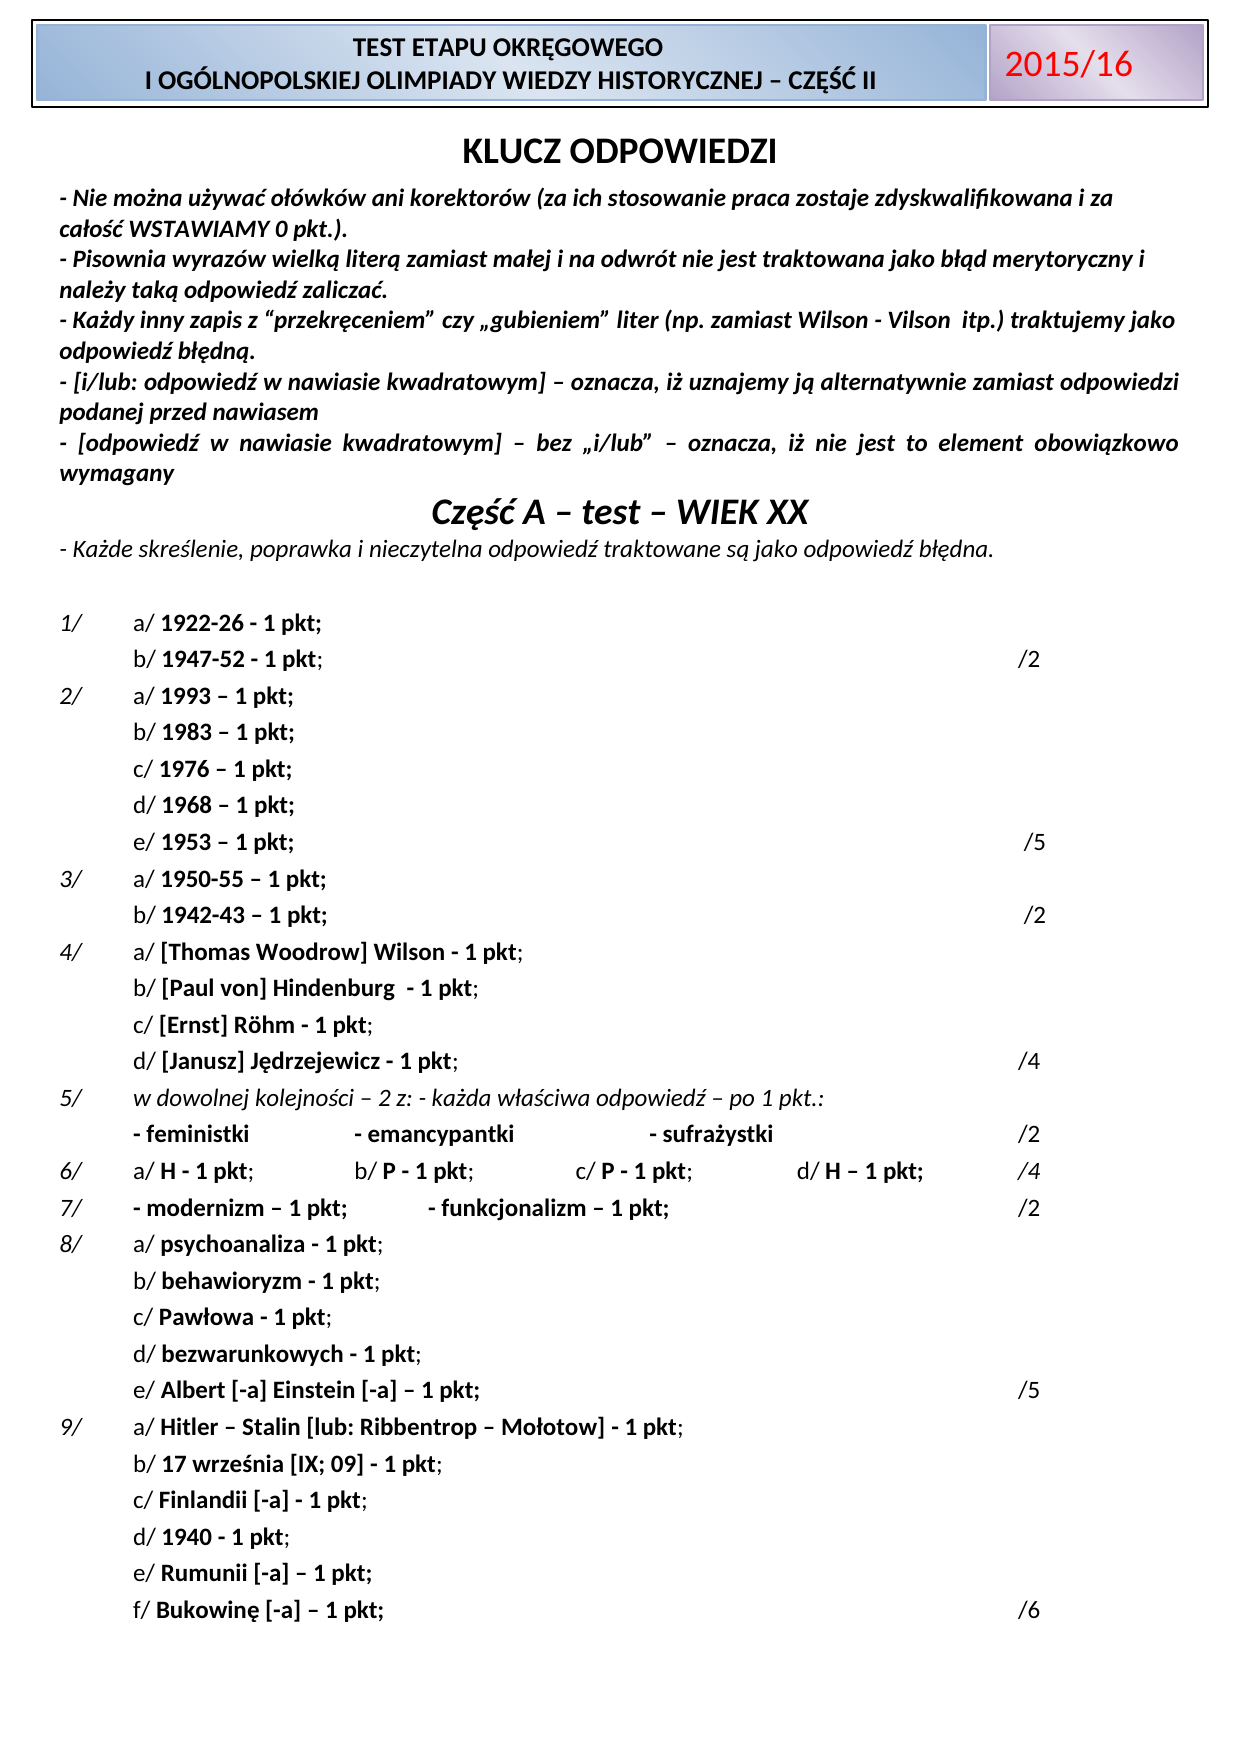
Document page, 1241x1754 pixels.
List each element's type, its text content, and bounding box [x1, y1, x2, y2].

text c/ Pawłowa - 1 pkt; [59, 1301, 1181, 1332]
text e/ Rumunii [-a] – 1 pkt; [59, 1557, 1181, 1588]
text - Nie można używać ołówków ani korektorów (za ich stosowanie praca zostaje zdyskwalifikowana i za całość WSTAWIAMY 0 pkt.). [59, 183, 1181, 244]
text d/ [Janusz] Jędrzejewicz - 1 pkt; /4 [59, 1046, 1181, 1076]
text - feministki - emancypantki - sufrażystki /2 [59, 1119, 1181, 1149]
text Część A – test – WIEK XX [59, 488, 1181, 534]
text 3/ a/ 1950-55 – 1 pkt; [59, 863, 1181, 893]
text b/ 1983 – 1 pkt; [59, 716, 1181, 747]
text b/ [Paul von] Hindenburg - 1 pkt; c/ [Ernst] Röhm - 1 pkt; [59, 972, 1181, 1039]
text 6/ a/ H - 1 pkt; b/ P - 1 pkt; c/ P - 1 pkt; d/ H – 1 pkt; /4 [59, 1155, 1181, 1186]
text 8/ a/ psychoanaliza - 1 pkt; [59, 1228, 1181, 1259]
text f/ Bukowinę [-a] – 1 pkt; /6 [59, 1594, 1181, 1624]
text 5/ w dowolnej kolejności – 2 z: - każda właściwa odpowiedź – po 1 pkt.: [59, 1082, 1181, 1113]
text e/ 1953 – 1 pkt; /5 [59, 826, 1181, 857]
text b/ behawioryzm - 1 pkt; [59, 1265, 1181, 1295]
text b/ 17 września [IX; 09] - 1 pkt; c/ Finlandii [-a] - 1 pkt; [59, 1448, 1181, 1515]
text c/ 1976 – 1 pkt; [59, 753, 1181, 783]
text b/ 1947-52 - 1 pkt; /2 [59, 643, 1181, 674]
text 9/ a/ Hitler – Stalin [lub: Ribbentrop – Mołotow] - 1 pkt; [59, 1411, 1181, 1442]
text - Każde skreślenie, poprawka i nieczytelna odpowiedź traktowane są jako odpowiedź błędna. [59, 534, 1181, 564]
text 4/ a/ [Thomas Woodrow] Wilson - 1 pkt; [59, 936, 1181, 966]
text - [odpowiedź w nawiasie kwadratowym] – bez „i/lub” – oznacza, iż nie jest to element obowiązkowo wymagany [59, 427, 1181, 488]
text d/ 1940 - 1 pkt; [59, 1521, 1181, 1551]
text 7/ - modernizm – 1 pkt; - funkcjonalizm – 1 pkt; /2 [59, 1192, 1181, 1222]
text - [i/lub: odpowiedź w nawiasie kwadratowym] – oznacza, iż uznajemy ją alternatywnie zamiast odpowiedzi podanej przed nawiasem [59, 366, 1181, 427]
text - Pisownia wyrazów wielką literą zamiast małej i na odwrót nie jest traktowana jako błąd merytoryczny i należy taką odpowiedź zaliczać. [59, 244, 1181, 305]
text b/ 1942-43 – 1 pkt; /2 [59, 899, 1181, 930]
text 2/ a/ 1993 – 1 pkt; [59, 680, 1181, 710]
text KLUCZ ODPOWIEDZI [59, 127, 1181, 172]
text - Każdy inny zapis z “przekręceniem” czy „gubieniem” liter (np. zamiast Wilson - Vilson itp.) traktujemy jako odpowiedź błędną. [59, 305, 1181, 366]
text 1/ a/ 1922-26 - 1 pkt; [59, 607, 1181, 637]
text d/ 1968 – 1 pkt; [59, 789, 1181, 820]
text d/ bezwarunkowych - 1 pkt; [59, 1338, 1181, 1368]
text e/ Albert [-a] Einstein [-a] – 1 pkt; /5 [59, 1374, 1181, 1405]
